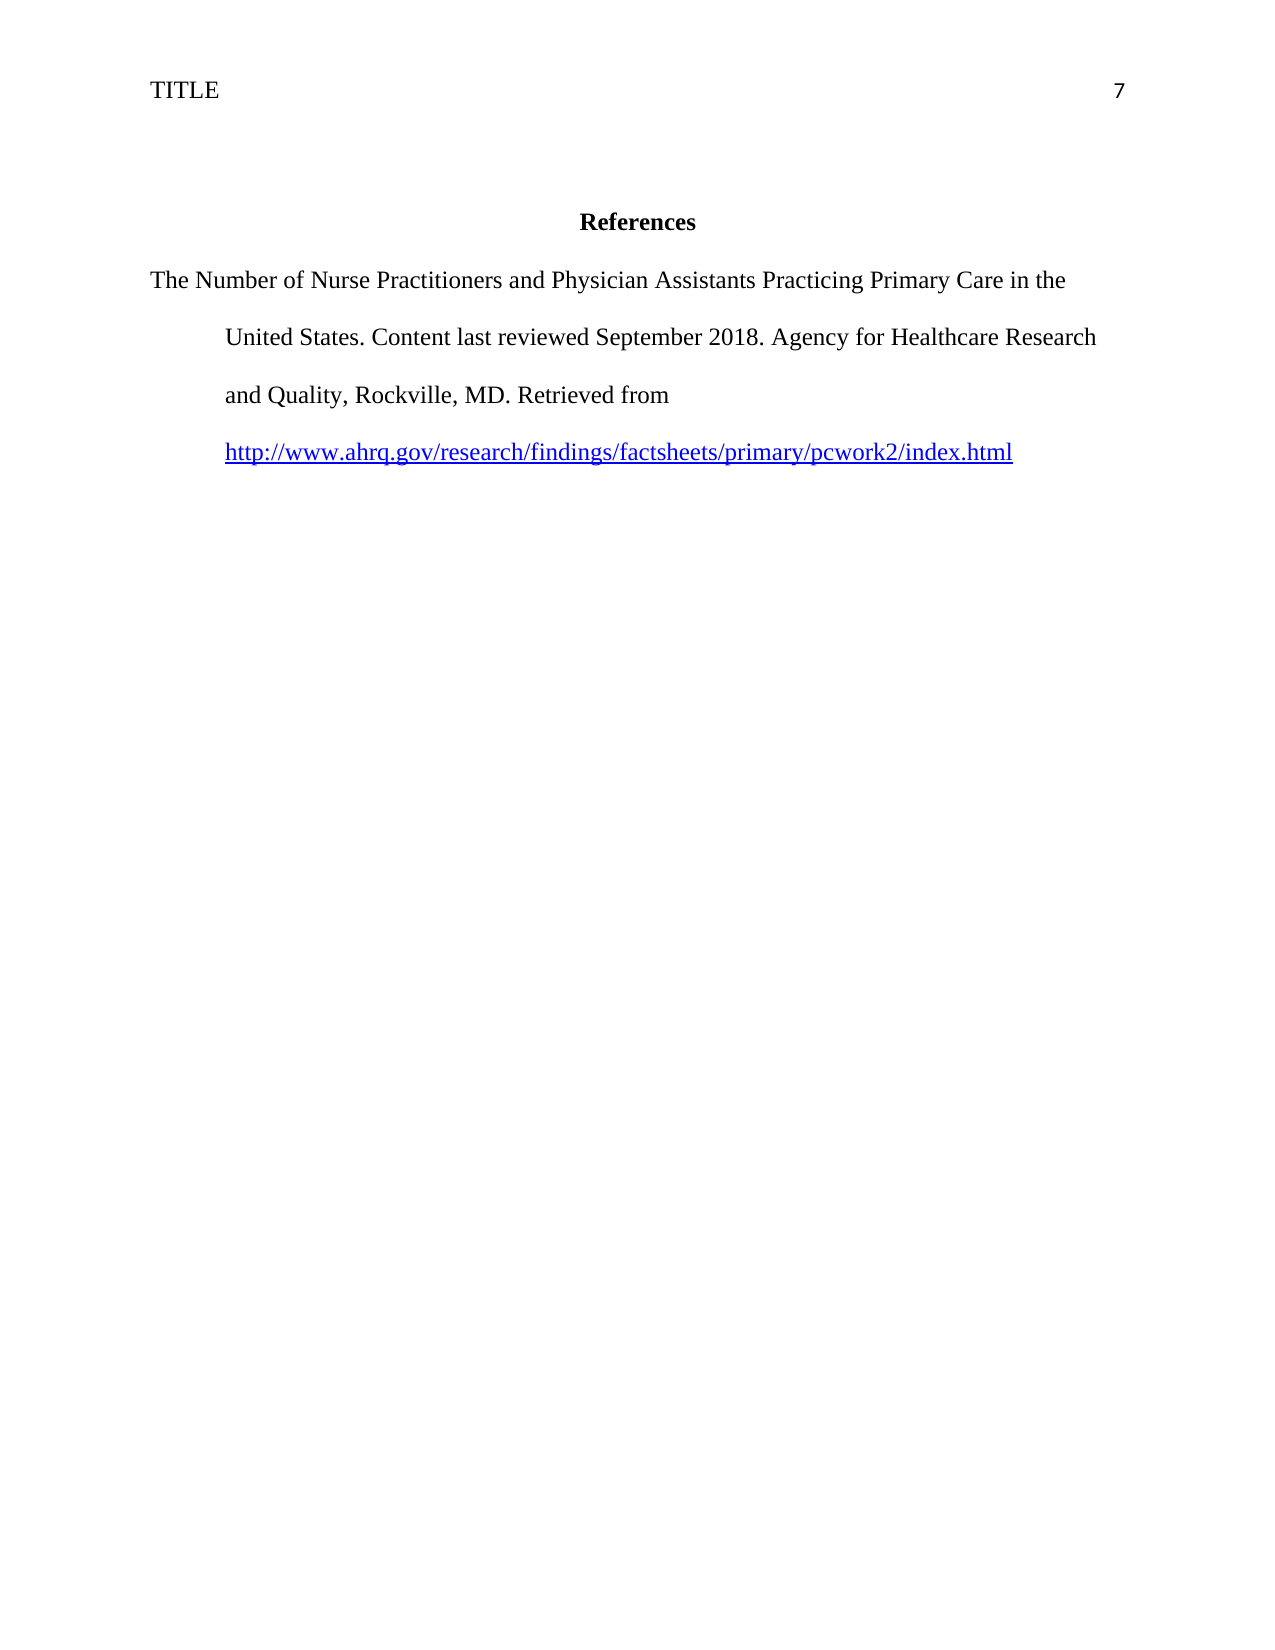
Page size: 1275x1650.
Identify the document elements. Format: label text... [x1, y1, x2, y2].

text References [150, 207, 1125, 236]
text The Number of Nurse Practitioners and Physician Assistants Practicing Primary Care in the United States. Content last reviewed September 2018. Agency for Healthcare Research and Quality, Rockville, MD. Retrieved from http://www.ahrq.gov/research/findings/factsheets/primary/pcwork2/index.html [150, 265, 1125, 466]
